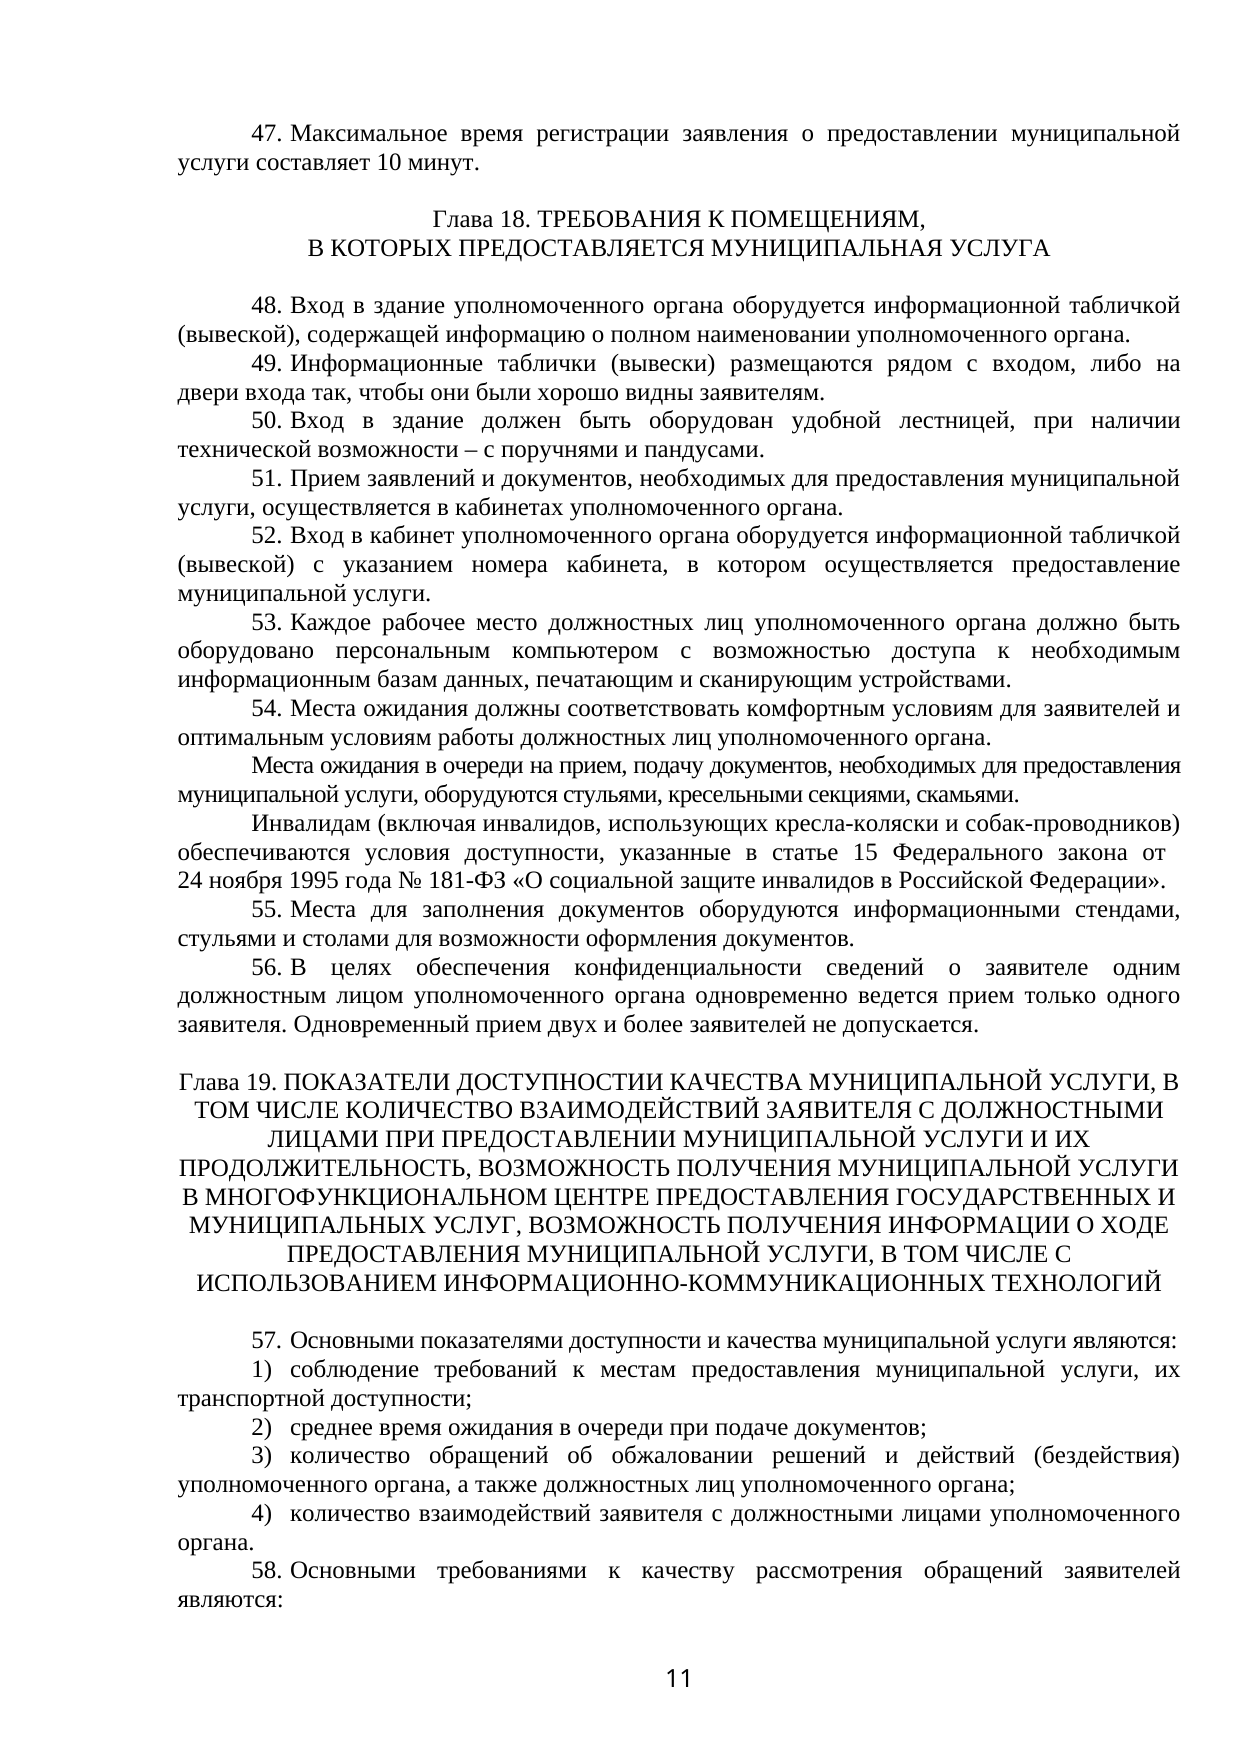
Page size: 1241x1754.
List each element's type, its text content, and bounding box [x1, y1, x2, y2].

text 3) количество обращений об обжаловании решений и действий (бездействия) уполномоченного органа, а также должностных лиц уполномоченного органа; [177, 1441, 1181, 1498]
text 49. Информационные таблички (вывески) размещаются рядом с входом, либо на двери входа так, чтобы они были хорошо видны заявителям. [177, 348, 1181, 406]
text Инвалидам (включая инвалидов, использующих кресла-коляски и собак-проводников) обеспечиваются условия доступности, указанные в статье 15 Федерального закона от 24 ноября 1995 года № 181-ФЗ «О социальной защите инвалидов в Российской Федерации». [177, 808, 1181, 894]
text 4) количество взаимодействий заявителя с должностными лицами уполномоченного органа. [177, 1498, 1181, 1556]
text 48. Вход в здание уполномоченного органа оборудуется информационной табличкой (вывеской), содержащей информацию о полном наименовании уполномоченного органа. [177, 291, 1181, 348]
text 1) соблюдение требований к местам предоставления муниципальной услуги, их транспортной доступности; [177, 1354, 1181, 1412]
text 50. Вход в здание должен быть оборудован удобной лестницей, при наличии технической возможности – с поручнями и пандусами. [177, 406, 1181, 463]
text 54. Места ожидания должны соответствовать комфортным условиям для заявителей и оптимальным условиям работы должностных лиц уполномоченного органа. [177, 693, 1181, 751]
text Глава 18. ТРЕБОВАНИЯ К ПОМЕЩЕНИЯМ, [177, 204, 1181, 233]
text 51. Прием заявлений и документов, необходимых для предоставления муниципальной услуги, осуществляется в кабинетах уполномоченного органа. [177, 463, 1181, 521]
text В КОТОРЫХ ПРЕДОСТАВЛЯЕТСЯ МУНИЦИПАЛЬНАЯ УСЛУГА [177, 233, 1181, 262]
text 47. Максимальное время регистрации заявления о предоставлении муниципальной услуги составляет 10 минут. [177, 118, 1181, 176]
text 2) среднее время ожидания в очереди при подаче документов; [177, 1412, 1181, 1441]
text 55. Места для заполнения документов оборудуются информационными стендами, стульями и столами для возможности оформления документов. [177, 894, 1181, 952]
text 57. Основными показателями доступности и качества муниципальной услуги являются: [177, 1326, 1181, 1354]
text 56. В целях обеспечения конфиденциальности сведений о заявителе одним должностным лицом уполномоченного органа одновременно ведется прием только одного заявителя. Одновременный прием двух и более заявителей не допускается. [177, 952, 1181, 1038]
text 58. Основными требованиями к качеству рассмотрения обращений заявителей являются: [177, 1556, 1181, 1613]
text Места ожидания в очереди на прием, подачу документов, необходимых для предоставления муниципальной услуги, оборудуются стульями, кресельными секциями, скамьями. [177, 751, 1181, 808]
text Глава 19. ПОКАЗАТЕЛИ ДОСТУПНОСТИИ КАЧЕСТВА МУНИЦИПАЛЬНОЙ УСЛУГИ, В ТОМ ЧИСЛЕ КОЛИЧЕСТВО ВЗАИМОДЕЙСТВИЙ ЗАЯВИТЕЛЯ С ДОЛЖНОСТНЫМИ ЛИЦАМИ ПРИ ПРЕДОСТАВЛЕНИИ МУНИЦИПАЛЬНОЙ УСЛУГИ И ИХ ПРОДОЛЖИТЕЛЬНОСТЬ, ВОЗМОЖНОСТЬ ПОЛУЧЕНИЯ МУНИЦИПАЛЬНОЙ УСЛУГИ В МНОГОФУНКЦИОНАЛЬНОМ ЦЕНТРЕ ПРЕДОСТАВЛЕНИЯ ГОСУДАРСТВЕННЫХ И МУНИЦИПАЛЬНЫХ УСЛУГ, ВОЗМОЖНОСТЬ ПОЛУЧЕНИЯ ИНФОРМАЦИИ О ХОДЕ ПРЕДОСТАВЛЕНИЯ МУНИЦИПАЛЬНОЙ УСЛУГИ, В ТОМ ЧИСЛЕ С ИСПОЛЬЗОВАНИЕМ ИНФОРМАЦИОННО-КОММУНИКАЦИОННЫХ ТЕХНОЛОГИЙ [177, 1067, 1181, 1297]
text 53. Каждое рабочее место должностных лиц уполномоченного органа должно быть оборудовано персональным компьютером с возможностью доступа к необходимым информационным базам данных, печатающим и сканирующим устройствами. [177, 607, 1181, 693]
text 52. Вход в кабинет уполномоченного органа оборудуется информационной табличкой (вывеской) с указанием номера кабинета, в котором осуществляется предоставление муниципальной услуги. [177, 521, 1181, 607]
